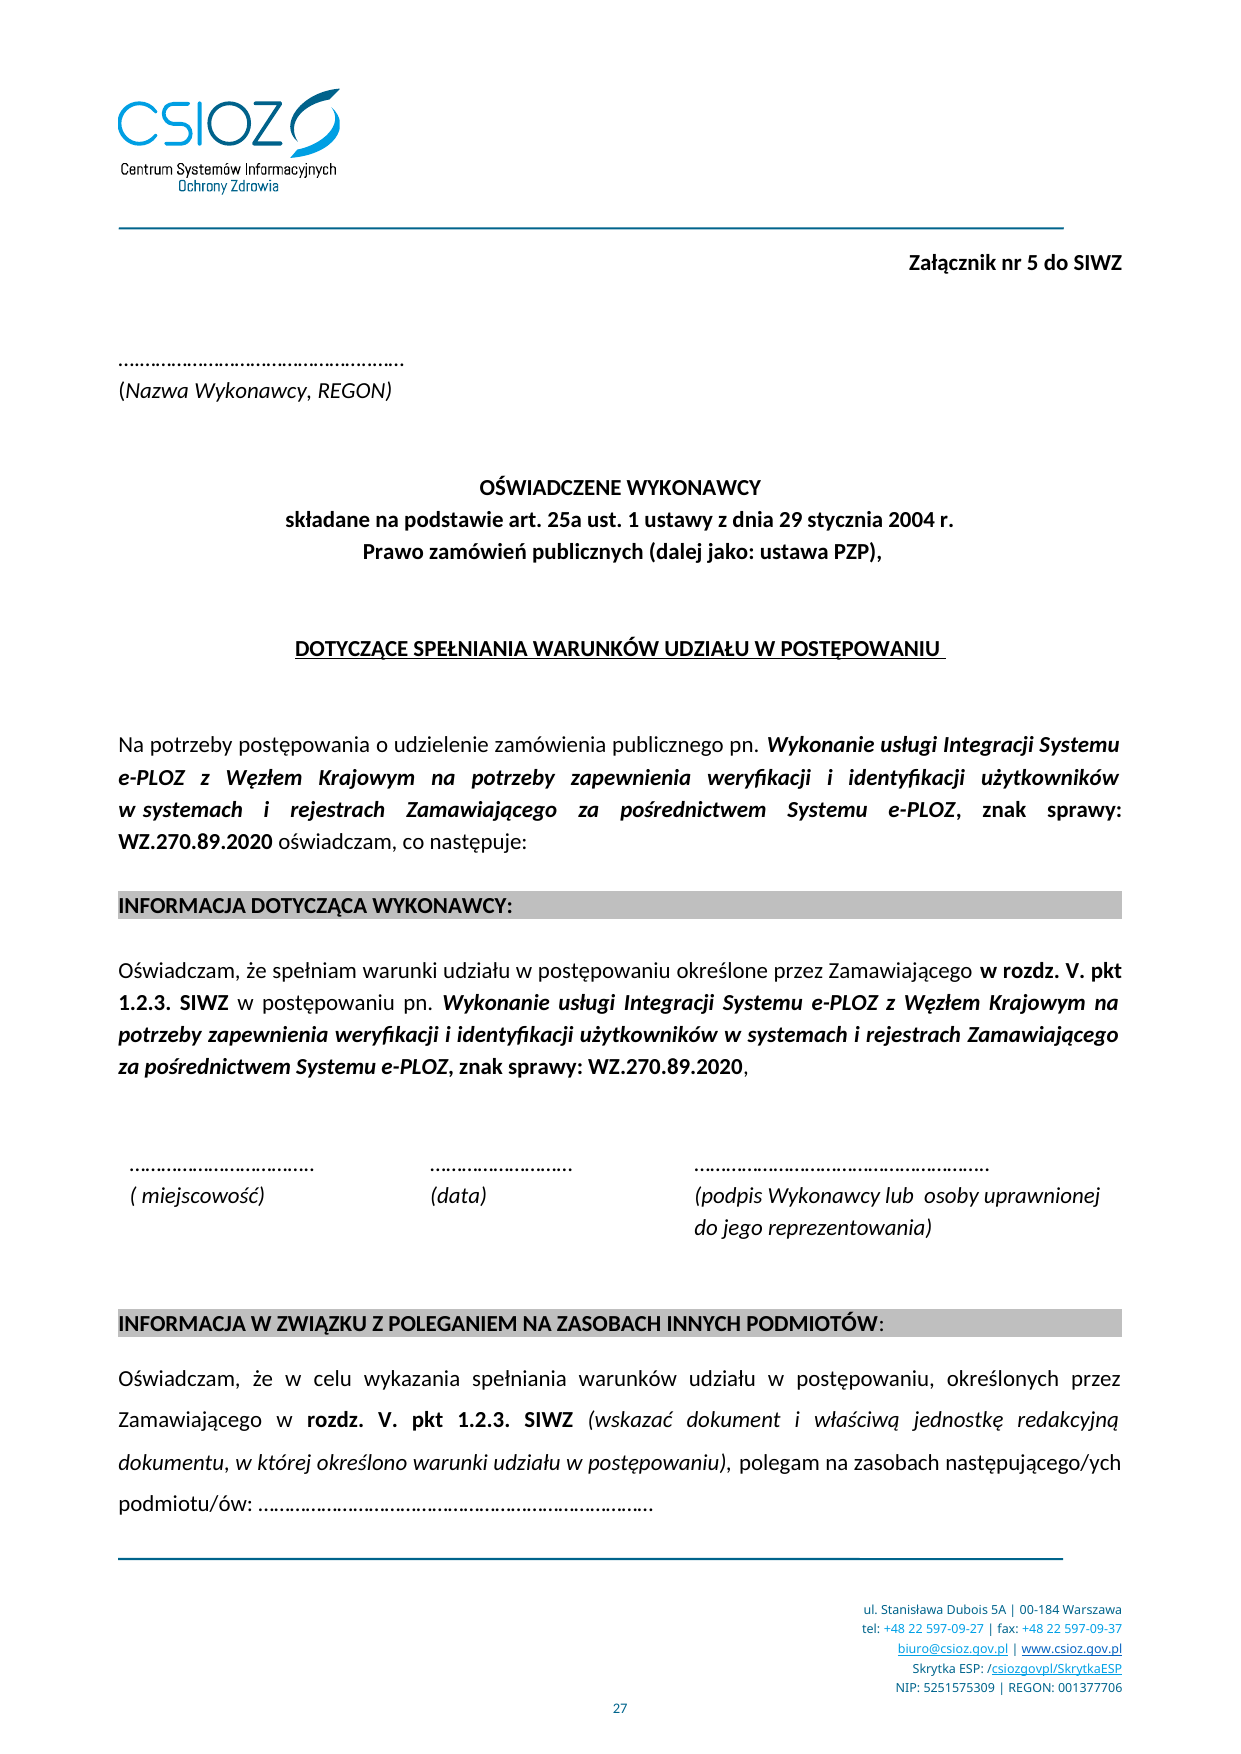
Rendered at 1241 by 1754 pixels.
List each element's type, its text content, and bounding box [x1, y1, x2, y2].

text DOTYCZĄCE SPEŁNIANIA WARUNKÓW UDZIAŁU W POSTĘPOWANIU [118, 634, 1122, 694]
text Oświadczam, że w celu wykazania spełniania warunków udziału w postępowaniu, określonych przez Zamawiającego w rozdz. V. pkt 1.2.3. SIWZ (wskazać dokument i właściwą jednostkę redakcyjną dokumentu, w której określono warunki udziału w postępowaniu), polegam na zasobach następującego/ych podmiotu/ów: ………………………………………………………………… [118, 1364, 1122, 1518]
text (Nazwa Wykonawcy, REGON) [118, 376, 1122, 404]
table_cell ( miejscowość) [118, 1181, 419, 1309]
text Załącznik nr 5 do SIWZ [118, 248, 1122, 276]
table_cell (data) [419, 1181, 683, 1309]
table_header ……………………………………………….. [683, 1149, 1122, 1181]
text INFORMACJA DOTYCZĄCA WYKONAWCY: [118, 891, 1122, 919]
text INFORMACJA W ZWIĄZKU Z POLEGANIEM NA ZASOBACH INNYCH PODMIOTÓW: [118, 1309, 1122, 1337]
text Oświadczam, że spełniam warunki udziału w postępowaniu określone przez Zamawiającego w rozdz. V. pkt 1.2.3. SIWZ w postępowaniu pn. Wykonanie usługi Integracji Systemu e-PLOZ z Węzłem Krajowym na potrzeby zapewnienia weryfikacji i identyfikacji użytkowników w systemach i rejestrach Zamawiającego za pośrednictwem Systemu e-PLOZ, znak sprawy: WZ.270.89.2020, [118, 956, 1122, 1080]
table_header ……………………… [419, 1149, 683, 1181]
text Na potrzeby postępowania o udzielenie zamówienia publicznego pn. Wykonanie usługi Integracji Systemu e-PLOZ z Węzłem Krajowym na potrzeby zapewnienia weryfikacji i identyfikacji użytkowników w systemach i rejestrach Zamawiającego za pośrednictwem Systemu e-PLOZ, znak sprawy: WZ.270.89.2020 oświadczam, co następuje: [118, 730, 1122, 855]
table_header …………………………….. [118, 1149, 419, 1181]
text Prawo zamówień publicznych (dalej jako: ustawa PZP), [118, 537, 1122, 565]
table_cell (podpis Wykonawcy lub osoby uprawnionej do jego reprezentowania) [683, 1181, 1122, 1309]
text składane na podstawie art. 25a ust. 1 ustawy z dnia 29 stycznia 2004 r. [118, 505, 1122, 533]
text OŚWIADCZENE WYKONAWCY [118, 473, 1122, 501]
text ….……………………………………..…… [118, 344, 1122, 372]
